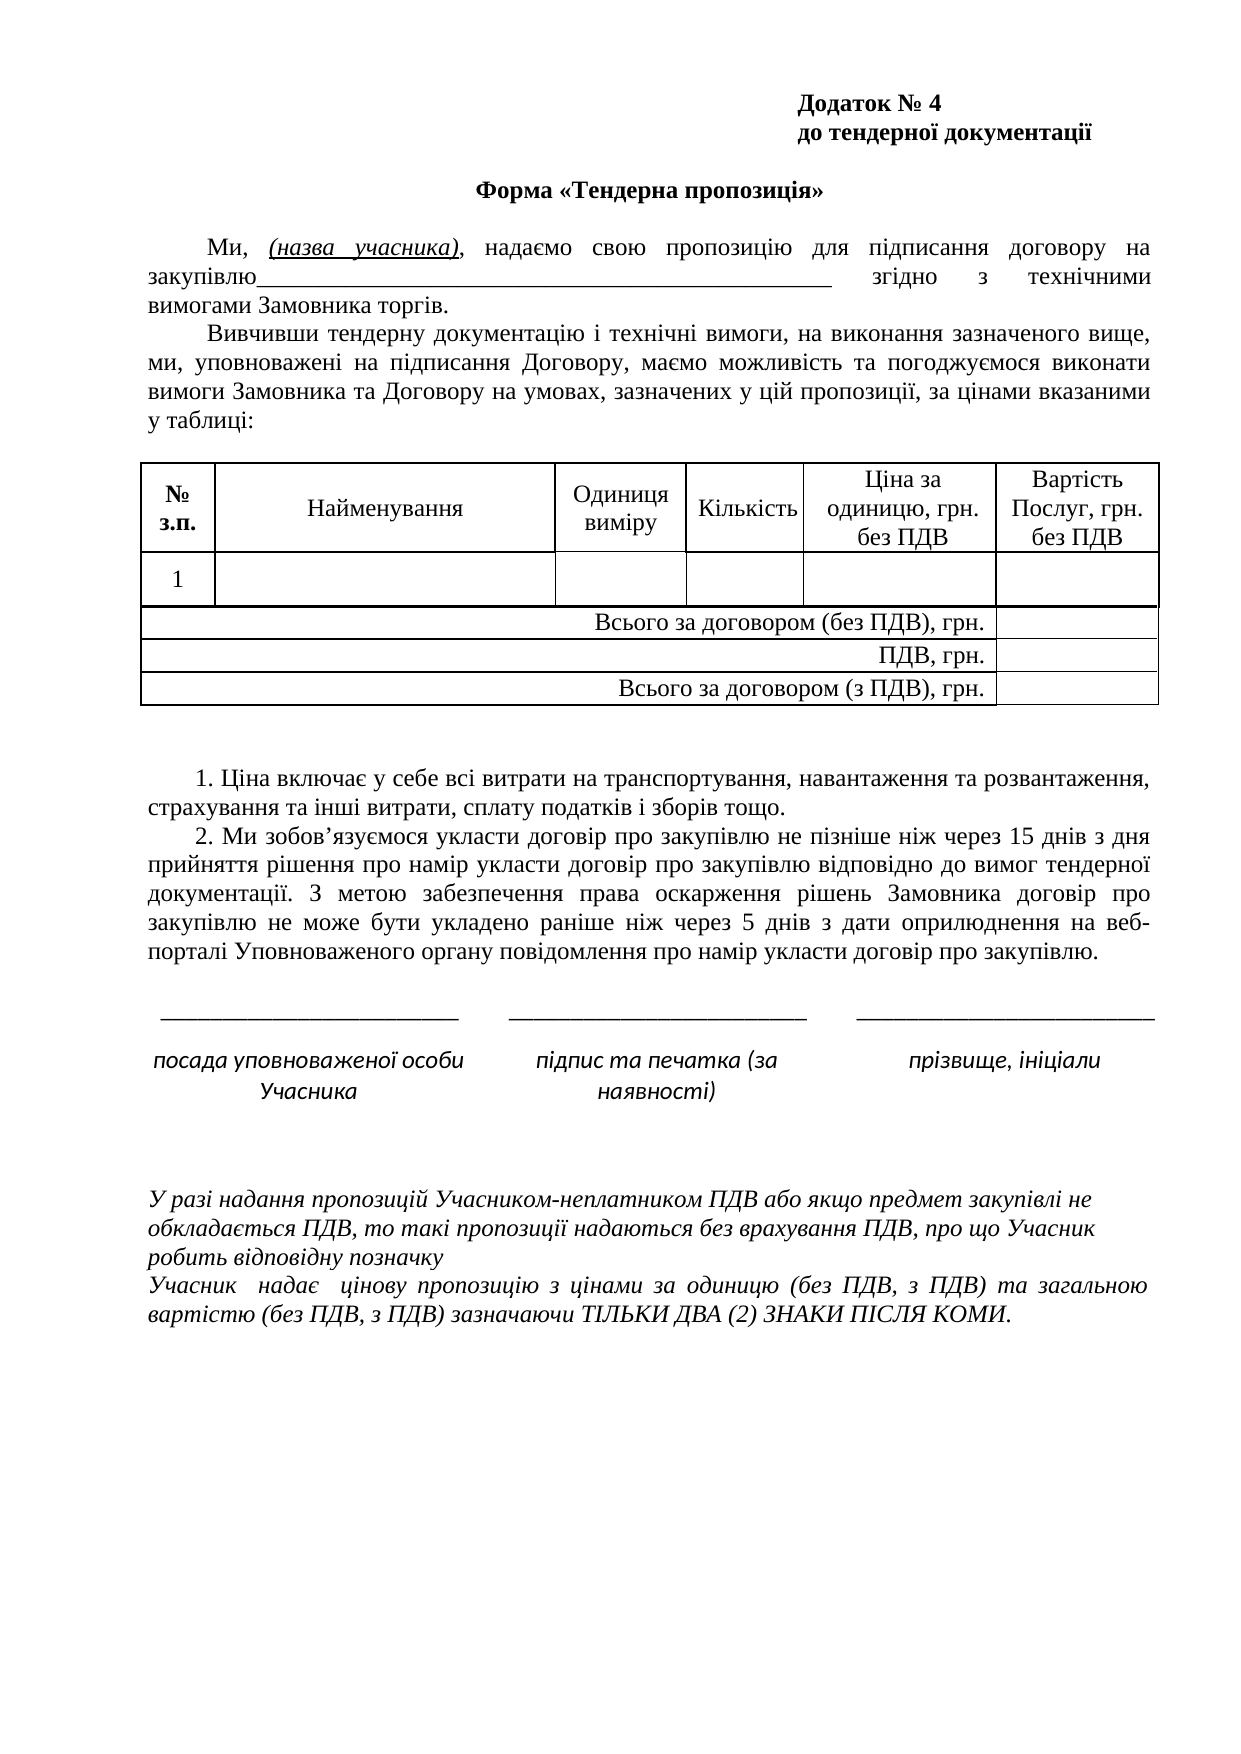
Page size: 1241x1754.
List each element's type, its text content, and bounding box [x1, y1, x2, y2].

table_cell прізвище, ініціали [832, 1045, 1180, 1127]
text Додаток № 4 [797, 88, 1152, 117]
table_header № з.п. [142, 464, 214, 551]
table_cell 1 [142, 553, 214, 605]
table_header Ціна за одиницю, грн. без ПДВ [804, 464, 995, 551]
table_cell ПДВ, грн. [142, 640, 996, 671]
table_header ________________________ [484, 993, 832, 1045]
text Ми, (назва учасника), надаємо свою пропозицію для підписання договору на закупівлю______________________________________________ згідно з технічними вимогами Замовника торгів. [148, 232, 1152, 318]
table_cell посада уповноваженої особи Учасника [136, 1045, 484, 1127]
table_cell [216, 553, 555, 605]
text Форма «Тендерна пропозиція» [148, 175, 1152, 203]
table_cell [687, 553, 803, 605]
table_header Одиниця виміру [556, 464, 685, 551]
table_cell [997, 605, 1158, 638]
table_cell [997, 671, 1158, 704]
table_header Вартість Послуг, грн. без ПДВ [997, 464, 1158, 551]
table_cell Всього за договором (з ПДВ), грн. [142, 673, 996, 704]
table_cell Всього за договором (без ПДВ), грн. [142, 608, 996, 638]
table_header ________________________ [832, 993, 1180, 1045]
table_header ________________________ [136, 993, 484, 1045]
text 2. Ми зобов’язуємося укласти договір про закупівлю не пізніше ніж через 15 днів з дня прийняття рішення про намір укласти договір про закупівлю відповідно до вимог тендерної документації. З метою забезпечення права оскарження рішень Замовника договір про закупівлю не може бути укладено раніше ніж через 5 днів з дати оприлюднення на веб-порталі Уповноваженого органу повідомлення про намір укласти договір про закупівлю. [148, 821, 1152, 964]
table_cell [556, 552, 686, 605]
text У разі надання пропозицій Учасником-неплатником ПДВ або якщо предмет закупівлі не обкладається ПДВ, то такі пропозиції надаються без врахування ПДВ, про що Учасник робить відповідну позначку [148, 1184, 1152, 1270]
table_cell [997, 638, 1158, 671]
table_header Найменування [216, 464, 554, 551]
text до тендерної документації [797, 117, 1152, 146]
text Вивчивши тендерну документацію і технічні вимоги, на виконання зазначеного вище, ми, уповноважені на підписання Договору, маємо можливість та погоджуємося виконати вимоги Замовника та Договору на умовах, зазначених у цій пропозиції, за цінами вказаними у таблиці: [148, 318, 1152, 433]
text 1. Ціна включає у себе всі витрати на транспортування, навантаження та розвантаження, страхування та інші витрати, сплату податків і зборів тощо. [148, 763, 1152, 821]
table_cell [804, 553, 995, 605]
table_header Кількість [687, 464, 803, 551]
table_cell [997, 553, 1158, 605]
table_cell підпис та печатка (за наявності) [484, 1045, 832, 1127]
